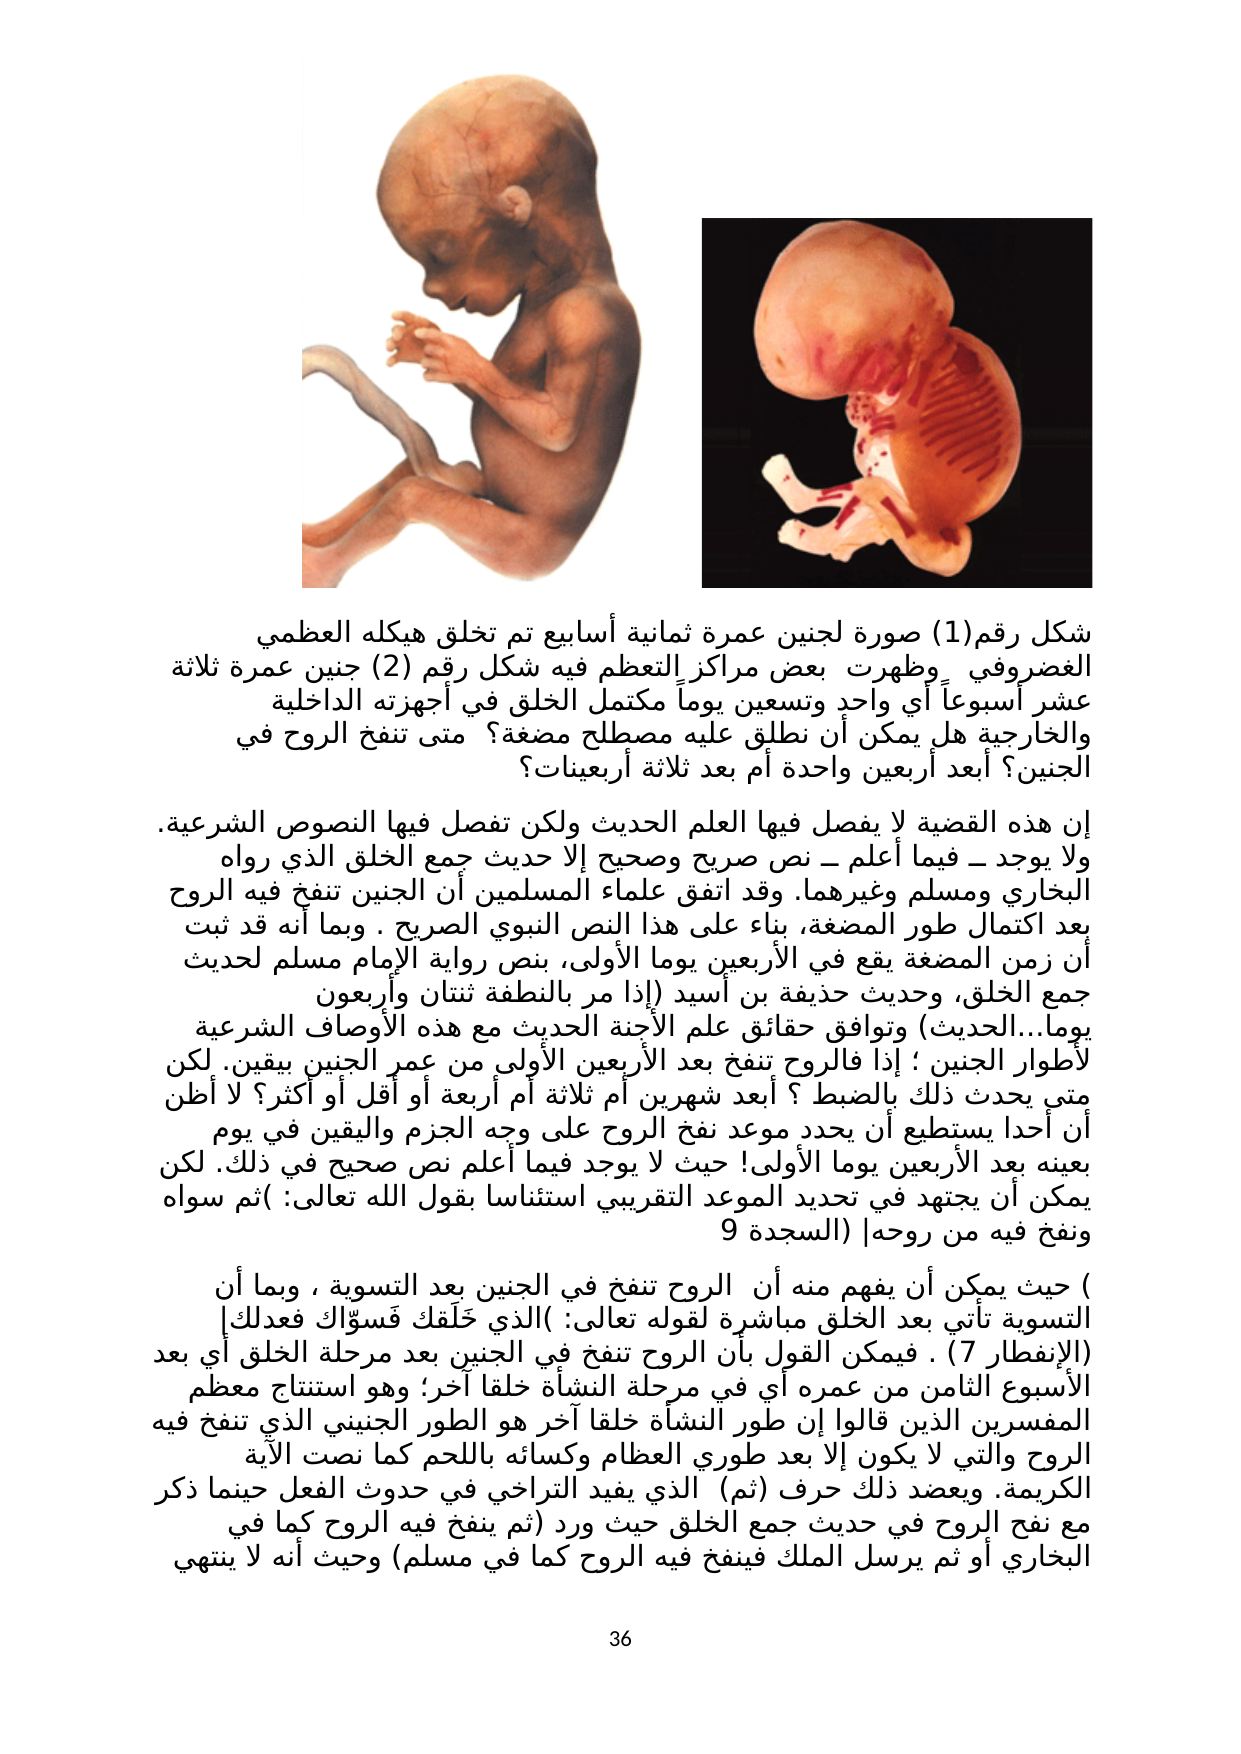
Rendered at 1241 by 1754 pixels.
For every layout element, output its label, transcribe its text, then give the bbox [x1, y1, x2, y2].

picture [701, 218, 1093, 588]
text شكل رقم(1) صورة لجنين عمرة ثمانية أسابيع تم تخلق هيكله العظمي الغضروفي وظهرت بعض مراكز التعظم فيه شكل رقم (2) جنين عمرة ثلاثة عشر أسبوعاً أي واحد وتسعين يوماً مكتمل الخلق في أجهزته الداخلية والخارجية هل يمكن أن نطلق عليه مصطلح مضغة؟ متى تنفخ الروح في الجنين؟ أبعد أربعين واحدة أم بعد ثلاثة أربعينات؟ [148, 615, 1093, 785]
text إن هذه القضية لا يفصل فيها العلم الحديث ولكن تفصل فيها النصوص الشرعية. ولا يوجد ــ فيما أعلم ــ نص صريح وصحيح إلا حديث جمع الخلق الذي رواه البخاري ومسلم وغيرهما. وقد اتفق علماء المسلمين أن الجنين تنفخ فيه الروح بعد اكتمال طور المضغة، بناء على هذا النص النبوي الصريح . وبما أنه قد ثبت أن زمن المضغة يقع في الأربعين يوما الأولى، بنص رواية الإمام مسلم لحديث جمع الخلق، وحديث حذيفة بن أسيد (إذا مر بالنطفة ثنتان وأربعون يوما...الحديث) وتوافق حقائق علم الأجنة الحديث مع هذه الأوصاف الشرعية لأطوار الجنين ؛ إذا فالروح تنفخ بعد الأربعين الأولى من عمر الجنين بيقين. لكن متى يحدث ذلك بالضبط ؟ أبعد شهرين أم ثلاثة أم أربعة أو أقل أو أكثر؟ لا أظن أن أحدا يستطيع أن يحدد موعد نفخ الروح على وجه الجزم واليقين في يوم بعينه بعد الأربعين يوما الأولى! حيث لا يوجد فيما أعلم نص صحيح في ذلك. لكن يمكن أن يجتهد في تحديد الموعد التقريبي استئناسا بقول الله تعالى: )ثم سواه ونفخ فيه من روحه| (السجدة 9 [148, 806, 1093, 1247]
picture [302, 59, 693, 588]
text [148, 1268, 1093, 1573]
